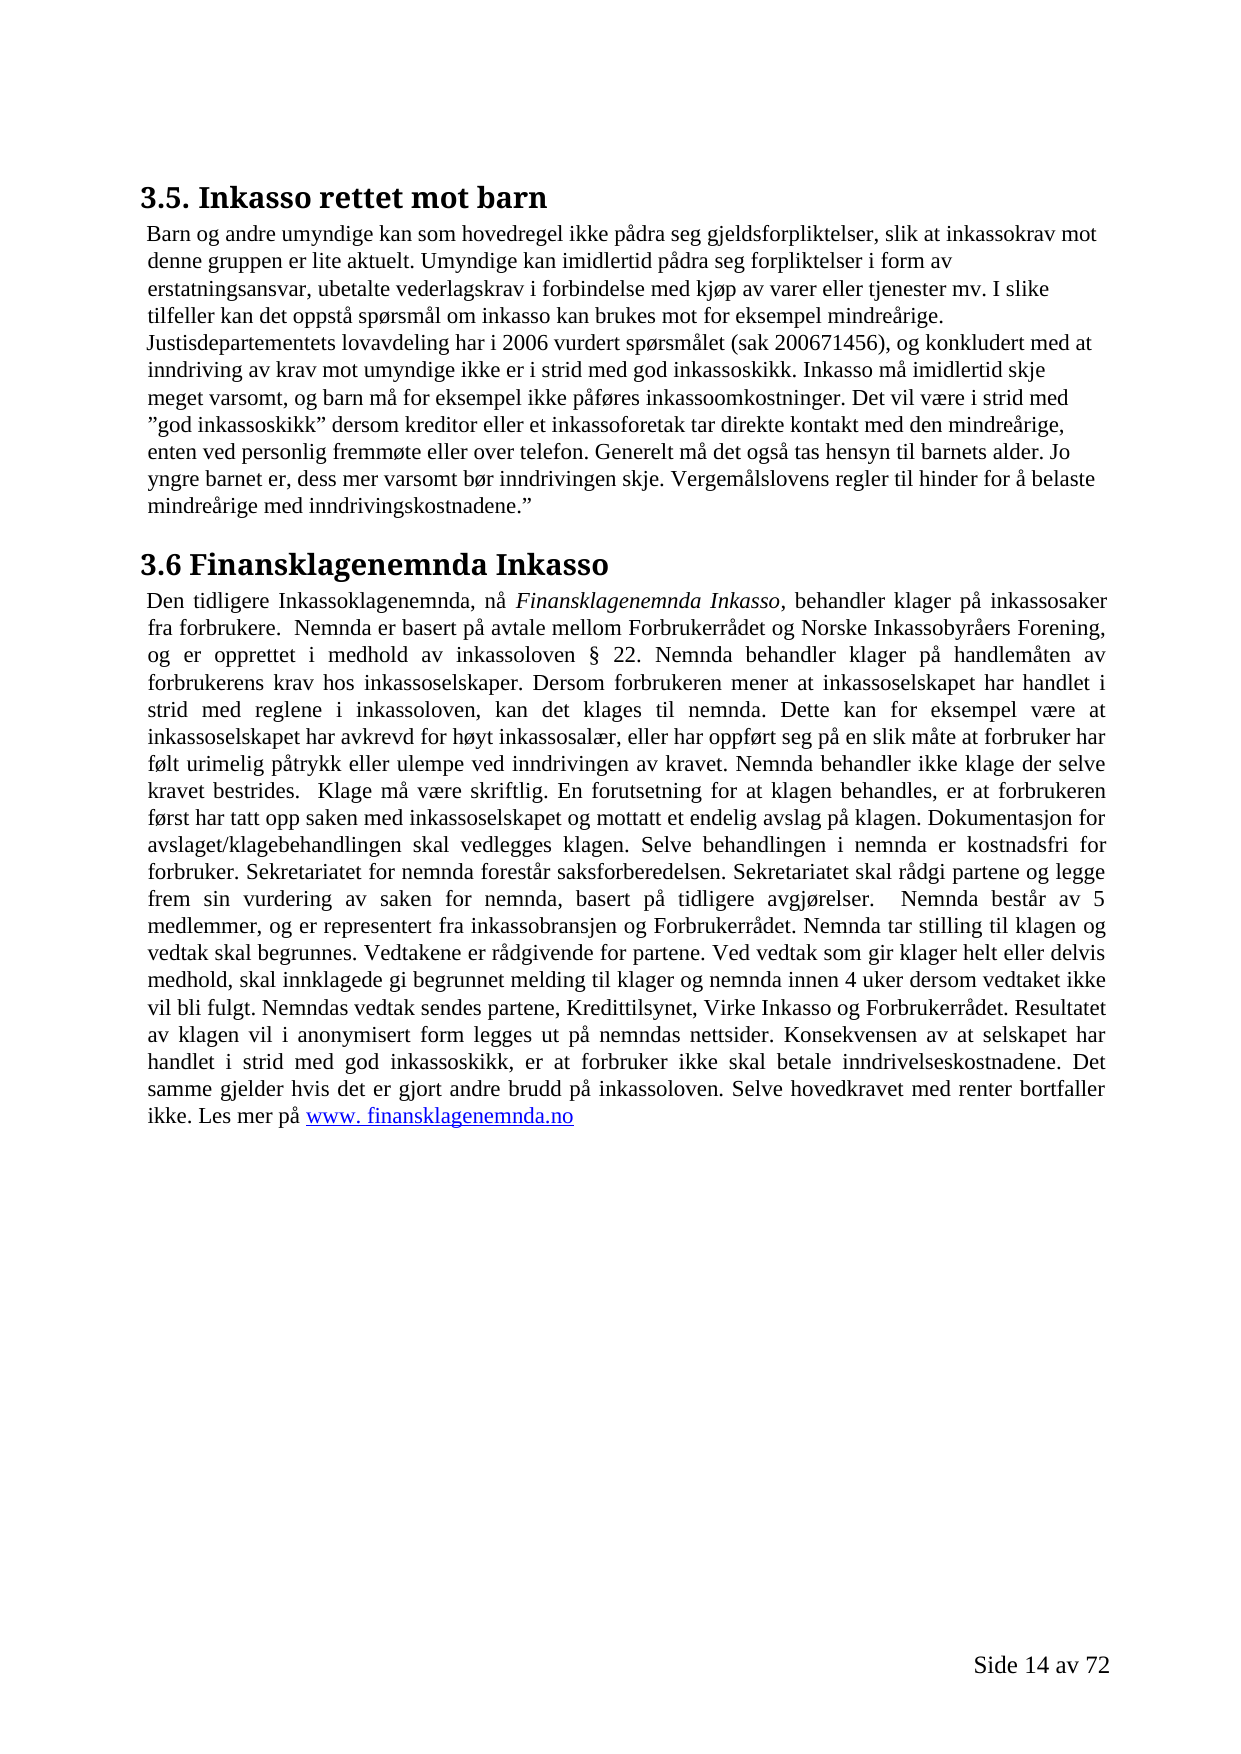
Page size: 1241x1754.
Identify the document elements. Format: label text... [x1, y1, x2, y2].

subtitle 3.5. Inkasso rettet mot barn [140, 177, 1110, 217]
text Justisdepartementets lovavdeling har i 2006 vurdert spørsmålet (sak 200671456), og konkludert med at inndriving av krav mot umyndige ikke er i strid med god inkassoskikk. Inkasso må imidlertid skje meget varsomt, og barn må for eksempel ikke påføres inkassoomkostninger. Det vil være i strid med ”god inkassoskikk” dersom kreditor eller et inkassoforetak tar direkte kontakt med den mindreårige, enten ved personlig fremmøte eller over telefon. Generelt må det også tas hensyn til barnets alder. Jo yngre barnet er, dess mer varsomt bør inndrivingen skje. Vergemålslovens regler til hinder for å belaste mindreårige med inndrivingskostnadene.” [146, 329, 1108, 518]
subtitle 3.6 Finansklagenemnda Inkasso [140, 544, 1110, 584]
text Den tidligere Inkassoklagenemnda, nå Finansklagenemnda Inkasso, behandler klager på inkassosaker fra forbrukere. Nemnda er basert på avtale mellom Forbrukerrådet og Norske Inkassobyråers Forening, og er opprettet i medhold av inkassoloven § 22. Nemnda behandler klager på handlemåten av forbrukerens krav hos inkassoselskaper. Dersom forbrukeren mener at inkassoselskapet har handlet i strid med reglene i inkassoloven, kan det klages til nemnda. Dette kan for eksempel være at inkassoselskapet har avkrevd for høyt inkassosalær, eller har oppført seg på en slik måte at forbruker har følt urimelig påtrykk eller ulempe ved inndrivingen av kravet. Nemnda behandler ikke klage der selve kravet bestrides. Klage må være skriftlig. En forutsetning for at klagen behandles, er at forbrukeren først har tatt opp saken med inkassoselskapet og mottatt et endelig avslag på klagen. Dokumentasjon for avslaget/klagebehandlingen skal vedlegges klagen. Selve behandlingen i nemnda er kostnadsfri for forbruker. Sekretariatet for nemnda forestår saksforberedelsen. Sekretariatet skal rådgi partene og legge frem sin vurdering av saken for nemnda, basert på tidligere avgjørelser. Nemnda består av 5 medlemmer, og er representert fra inkassobransjen og Forbrukerrådet. Nemnda tar stilling til klagen og vedtak skal begrunnes. Vedtakene er rådgivende for partene. Ved vedtak som gir klager helt eller delvis medhold, skal innklagede gi begrunnet melding til klager og nemnda innen 4 uker dersom vedtaket ikke vil bli fulgt. Nemndas vedtak sendes partene, Kredittilsynet, Virke Inkasso og Forbrukerrådet. Resultatet av klagen vil i anonymisert form legges ut på nemndas nettsider. Konsekvensen av at selskapet har handlet i strid med god inkassoskikk, er at forbruker ikke skal betale inndrivelseskostnadene. Det samme gjelder hvis det er gjort andre brudd på inkassoloven. Selve hovedkravet med renter bortfaller ikke. Les mer på www. finansklagenemnda.no [146, 587, 1108, 1128]
text Barn og andre umyndige kan som hovedregel ikke pådra seg gjeldsforpliktelser, slik at inkassokrav mot denne gruppen er lite aktuelt. Umyndige kan imidlertid pådra seg forpliktelser i form av erstatningsansvar, ubetalte vederlagskrav i forbindelse med kjøp av varer eller tjenester mv. I slike tilfeller kan det oppstå spørsmål om inkasso kan brukes mot for eksempel mindreårige. [146, 221, 1108, 328]
